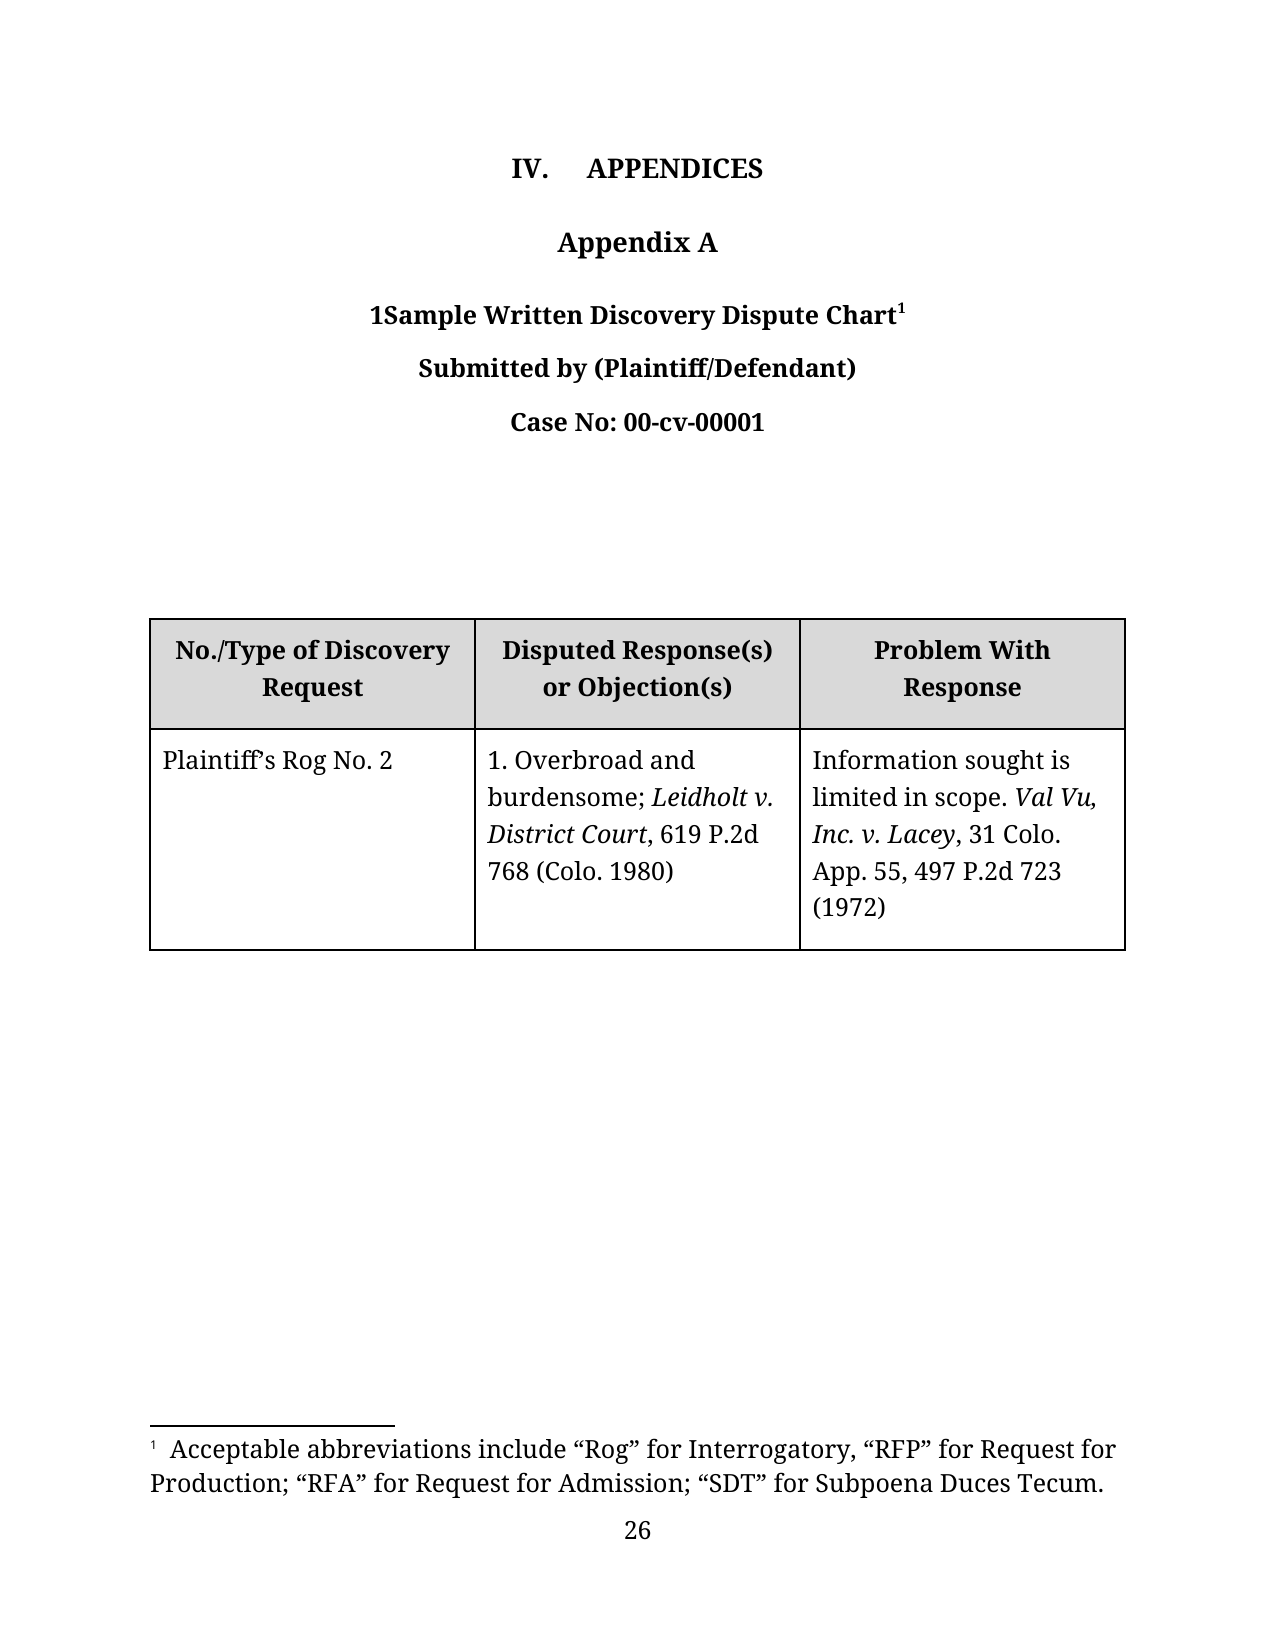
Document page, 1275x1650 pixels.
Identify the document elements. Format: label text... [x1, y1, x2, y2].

table_header Problem With Response [801, 620, 1124, 728]
text Sample Written Discovery Dispute Chart [150, 297, 1125, 332]
text Appendix A [150, 224, 1125, 261]
table_cell 1. Overbroad and burdensome; Leidholt v. District Court, 619 P.2d 768 (Colo. 1980) [476, 730, 799, 949]
list APPENDICES [150, 150, 1125, 187]
table_header No./Type of Discovery Request [151, 620, 474, 728]
text Case No: 00-cv-00001 [150, 404, 1125, 438]
table_header Disputed Response(s) or Objection(s) [476, 620, 799, 728]
table_cell Plaintiff’s Rog No. 2 [151, 730, 474, 949]
text Submitted by (Plaintiff/Defendant) [150, 351, 1125, 385]
table_cell Information sought is limited in scope. Val Vu, Inc. v. Lacey, 31 Colo. App. 55, 497 P.2d 723 (1972) [801, 730, 1124, 949]
